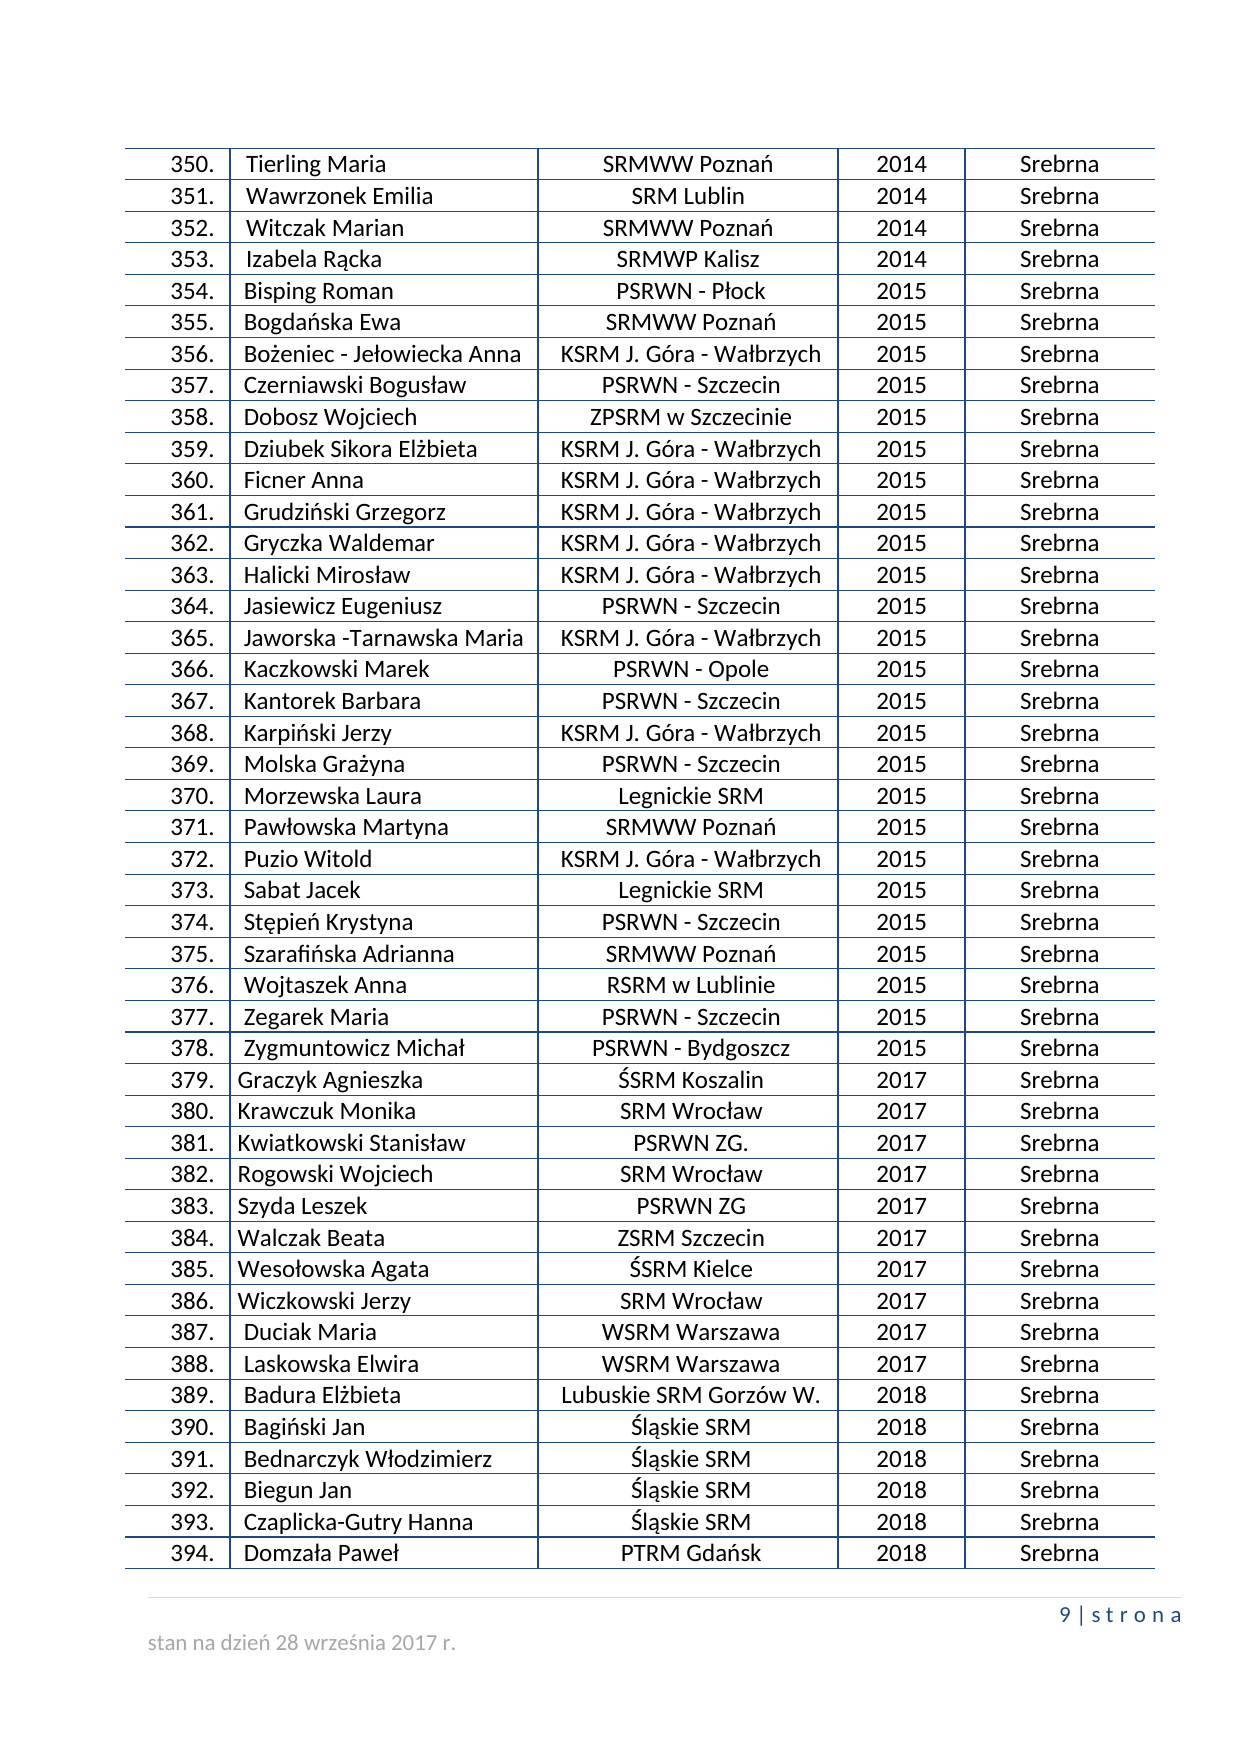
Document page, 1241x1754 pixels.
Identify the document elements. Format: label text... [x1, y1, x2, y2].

table_cell Srebrna [966, 1285, 1154, 1315]
table_cell 2015 [839, 685, 964, 716]
table_cell 2015 [839, 717, 964, 747]
table_cell Legnickie SRM [539, 875, 837, 905]
table_cell 2018 [839, 1443, 964, 1473]
table_cell WSRM Warszawa [539, 1348, 837, 1378]
table_cell SRM Wrocław [539, 1096, 837, 1126]
table_cell Bisping Roman [231, 275, 537, 305]
table_cell SRMWW Poznań [539, 149, 837, 179]
table_cell 2018 [839, 1538, 964, 1568]
table_cell Izabela Rącka [231, 243, 537, 274]
table_cell 2015 [839, 875, 964, 905]
table_cell 2015 [839, 496, 964, 526]
table_cell PSRWN - Szczecin [539, 748, 837, 779]
table_cell [125, 401, 229, 432]
table_cell PTRM Gdańsk [539, 1538, 837, 1568]
table_cell Puzio Witold [231, 843, 537, 873]
table_cell Srebrna [966, 433, 1154, 463]
table_cell [125, 685, 229, 716]
table_cell Czerniawski Bogusław [231, 370, 537, 400]
table_cell 2015 [839, 622, 964, 653]
table_cell Śląskie SRM [539, 1474, 837, 1505]
table_cell 2015 [839, 433, 964, 463]
table_cell Kaczkowski Marek [231, 654, 537, 684]
table_cell Srebrna [966, 1538, 1154, 1568]
table_cell Wiczkowski Jerzy [231, 1285, 537, 1315]
table_cell [125, 1380, 229, 1410]
table_cell [125, 1222, 229, 1252]
table_cell Srebrna [966, 1253, 1154, 1284]
table_cell [125, 622, 229, 653]
table_cell Halicki Mirosław [231, 559, 537, 589]
table_cell Srebrna [966, 401, 1154, 432]
table_cell [125, 433, 229, 463]
table_cell [125, 1348, 229, 1378]
table_cell Bogdańska Ewa [231, 306, 537, 337]
table_cell ŚSRM Kielce [539, 1253, 837, 1284]
table_cell Graczyk Agnieszka [231, 1064, 537, 1094]
table_cell Srebrna [966, 243, 1154, 274]
table_cell KSRM J. Góra - Wałbrzych [539, 433, 837, 463]
table_cell 2015 [839, 1033, 964, 1063]
table_cell [125, 528, 229, 558]
table_cell [125, 1316, 229, 1347]
table_cell Srebrna [966, 1001, 1154, 1031]
table_cell PSRWN - Szczecin [539, 591, 837, 621]
table_cell [125, 748, 229, 779]
table_cell 2015 [839, 906, 964, 937]
table_cell Badura Elżbieta [231, 1380, 537, 1410]
table_cell Srebrna [966, 212, 1154, 242]
table_cell Ficner Anna [231, 464, 537, 495]
table_cell Jaworska -Tarnawska Maria [231, 622, 537, 653]
table_cell Srebrna [966, 1190, 1154, 1221]
table_cell Srebrna [966, 1411, 1154, 1442]
table_cell 2014 [839, 180, 964, 211]
table_cell [125, 275, 229, 305]
table_cell Srebrna [966, 1474, 1154, 1505]
table_cell SRMWW Poznań [539, 811, 837, 842]
table_cell Srebrna [966, 1096, 1154, 1126]
table_cell SRMWW Poznań [539, 306, 837, 337]
table_cell 2018 [839, 1506, 964, 1536]
table_cell Srebrna [966, 528, 1154, 558]
table_cell [125, 1159, 229, 1189]
table_cell 2015 [839, 401, 964, 432]
table_cell SRM Wrocław [539, 1285, 837, 1315]
table_cell Grudziński Grzegorz [231, 496, 537, 526]
table_cell 2015 [839, 338, 964, 368]
table_cell Srebrna [966, 969, 1154, 1000]
table_cell 2015 [839, 843, 964, 873]
table_cell 2015 [839, 780, 964, 810]
table_cell 2017 [839, 1096, 964, 1126]
table_cell PSRWN - Bydgoszcz [539, 1033, 837, 1063]
table_cell Bagiński Jan [231, 1411, 537, 1442]
table_cell 2014 [839, 243, 964, 274]
table_cell Srebrna [966, 591, 1154, 621]
table_cell SRM Lublin [539, 180, 837, 211]
table_cell 2015 [839, 370, 964, 400]
table_cell [125, 811, 229, 842]
table_cell [125, 496, 229, 526]
table_cell Tierling Maria [231, 149, 537, 179]
table_cell [125, 1064, 229, 1094]
table_cell Molska Grażyna [231, 748, 537, 779]
table_cell 2017 [839, 1253, 964, 1284]
table_cell [125, 212, 229, 242]
table_cell Srebrna [966, 875, 1154, 905]
table_cell Srebrna [966, 1222, 1154, 1252]
table_cell Srebrna [966, 370, 1154, 400]
table_cell 2015 [839, 528, 964, 558]
table_cell Srebrna [966, 1064, 1154, 1094]
table_cell ŚSRM Koszalin [539, 1064, 837, 1094]
table_cell Srebrna [966, 685, 1154, 716]
table_cell KSRM J. Góra - Wałbrzych [539, 717, 837, 747]
table_cell [125, 1285, 229, 1315]
table_cell Laskowska Elwira [231, 1348, 537, 1378]
table_cell 2017 [839, 1159, 964, 1189]
table_cell PSRWN - Szczecin [539, 906, 837, 937]
table_cell Biegun Jan [231, 1474, 537, 1505]
table_cell Krawczuk Monika [231, 1096, 537, 1126]
table_cell 2015 [839, 1001, 964, 1031]
table_cell KSRM J. Góra - Wałbrzych [539, 338, 837, 368]
table_cell 2018 [839, 1474, 964, 1505]
table_cell RSRM w Lublinie [539, 969, 837, 1000]
table_cell Srebrna [966, 717, 1154, 747]
table_cell Dobosz Wojciech [231, 401, 537, 432]
table_cell 2017 [839, 1064, 964, 1094]
table_cell [125, 243, 229, 274]
table_cell WSRM Warszawa [539, 1316, 837, 1347]
table_cell Srebrna [966, 338, 1154, 368]
table_cell [125, 306, 229, 337]
table_cell Legnickie SRM [539, 780, 837, 810]
table_cell Srebrna [966, 1159, 1154, 1189]
table_cell KSRM J. Góra - Wałbrzych [539, 622, 837, 653]
table_cell Wawrzonek Emilia [231, 180, 537, 211]
table_cell 2015 [839, 306, 964, 337]
table_cell Srebrna [966, 654, 1154, 684]
table_cell [125, 1096, 229, 1126]
table_cell Gryczka Waldemar [231, 528, 537, 558]
table_cell Śląskie SRM [539, 1506, 837, 1536]
table_cell Sabat Jacek [231, 875, 537, 905]
table_cell Srebrna [966, 1127, 1154, 1158]
table_cell Srebrna [966, 748, 1154, 779]
table_cell Wojtaszek Anna [231, 969, 537, 1000]
table_cell Bożeniec - Jełowiecka Anna [231, 338, 537, 368]
table_cell 2017 [839, 1190, 964, 1221]
table_cell KSRM J. Góra - Wałbrzych [539, 464, 837, 495]
table_cell Karpiński Jerzy [231, 717, 537, 747]
table_cell [125, 591, 229, 621]
table_cell 2017 [839, 1316, 964, 1347]
table_cell 2015 [839, 938, 964, 968]
table_cell Srebrna [966, 1380, 1154, 1410]
table_cell 2015 [839, 654, 964, 684]
table_cell Kwiatkowski Stanisław [231, 1127, 537, 1158]
table_cell [125, 875, 229, 905]
table_cell Zegarek Maria [231, 1001, 537, 1031]
table_cell PSRWN ZG [539, 1190, 837, 1221]
table_cell KSRM J. Góra - Wałbrzych [539, 843, 837, 873]
table_cell [125, 1253, 229, 1284]
table_cell [125, 906, 229, 937]
table_cell Zygmuntowicz Michał [231, 1033, 537, 1063]
table_cell [125, 464, 229, 495]
table_cell 2014 [839, 212, 964, 242]
table_cell ZSRM Szczecin [539, 1222, 837, 1252]
table_cell Srebrna [966, 843, 1154, 873]
table_cell PSRWN - Szczecin [539, 370, 837, 400]
table_cell 2018 [839, 1380, 964, 1410]
table_cell Walczak Beata [231, 1222, 537, 1252]
table_cell [125, 969, 229, 1000]
table_cell SRMWP Kalisz [539, 243, 837, 274]
table_cell SRMWW Poznań [539, 212, 837, 242]
table_cell [125, 1411, 229, 1442]
table_cell Jasiewicz Eugeniusz [231, 591, 537, 621]
table_cell PSRWN - Szczecin [539, 685, 837, 716]
table_cell PSRWN - Płock [539, 275, 837, 305]
table_cell SRMWW Poznań [539, 938, 837, 968]
table_cell Lubuskie SRM Gorzów W. [539, 1380, 837, 1410]
table_cell 2015 [839, 559, 964, 589]
table_cell [125, 780, 229, 810]
table_cell ZPSRM w Szczecinie [539, 401, 837, 432]
table_cell [125, 559, 229, 589]
table_cell 2017 [839, 1348, 964, 1378]
table_cell Domzała Paweł [231, 1538, 537, 1568]
table_cell Rogowski Wojciech [231, 1159, 537, 1189]
table_cell [125, 180, 229, 211]
table_cell 2017 [839, 1222, 964, 1252]
table_cell Śląskie SRM [539, 1411, 837, 1442]
table_cell Srebrna [966, 1033, 1154, 1063]
table_cell Srebrna [966, 1316, 1154, 1347]
table_cell [125, 1190, 229, 1221]
table_cell [125, 1443, 229, 1473]
table_cell Srebrna [966, 1348, 1154, 1378]
table_cell Srebrna [966, 938, 1154, 968]
table_cell [125, 1127, 229, 1158]
table_cell [125, 654, 229, 684]
table_cell [125, 1001, 229, 1031]
table_cell [125, 149, 229, 179]
table_cell Wesołowska Agata [231, 1253, 537, 1284]
table_cell 2017 [839, 1285, 964, 1315]
table_cell PSRWN ZG. [539, 1127, 837, 1158]
table_cell Morzewska Laura [231, 780, 537, 810]
table_cell Srebrna [966, 622, 1154, 653]
table_cell [125, 717, 229, 747]
table_cell [125, 1474, 229, 1505]
table_cell Srebrna [966, 1506, 1154, 1536]
table_cell 2015 [839, 275, 964, 305]
table_cell PSRWN - Opole [539, 654, 837, 684]
table_cell 2015 [839, 969, 964, 1000]
table_cell Dziubek Sikora Elżbieta [231, 433, 537, 463]
table_cell Srebrna [966, 496, 1154, 526]
table_cell KSRM J. Góra - Wałbrzych [539, 496, 837, 526]
table_cell KSRM J. Góra - Wałbrzych [539, 528, 837, 558]
table_cell Pawłowska Martyna [231, 811, 537, 842]
table_cell Bednarczyk Włodzimierz [231, 1443, 537, 1473]
table_cell Srebrna [966, 306, 1154, 337]
table_cell Szarafińska Adrianna [231, 938, 537, 968]
table_cell [125, 1538, 229, 1568]
table_cell 2015 [839, 811, 964, 842]
table_cell 2015 [839, 748, 964, 779]
table_cell Srebrna [966, 180, 1154, 211]
table_cell [125, 938, 229, 968]
table_cell Śląskie SRM [539, 1443, 837, 1473]
table_cell Duciak Maria [231, 1316, 537, 1347]
table_cell Srebrna [966, 149, 1154, 179]
table_cell PSRWN - Szczecin [539, 1001, 837, 1031]
table_cell Stępień Krystyna [231, 906, 537, 937]
table_cell Srebrna [966, 780, 1154, 810]
table_cell Srebrna [966, 275, 1154, 305]
table_cell [125, 843, 229, 873]
table_cell [125, 1506, 229, 1536]
table_cell Srebrna [966, 906, 1154, 937]
table_cell [125, 370, 229, 400]
table_cell KSRM J. Góra - Wałbrzych [539, 559, 837, 589]
table_cell 2018 [839, 1411, 964, 1442]
table_cell Srebrna [966, 811, 1154, 842]
table_cell Czaplicka-Gutry Hanna [231, 1506, 537, 1536]
table_cell 2017 [839, 1127, 964, 1158]
table_cell 2015 [839, 591, 964, 621]
table_cell 2015 [839, 464, 964, 495]
table_cell Srebrna [966, 464, 1154, 495]
table_cell Kantorek Barbara [231, 685, 537, 716]
table_cell SRM Wrocław [539, 1159, 837, 1189]
table_cell [125, 1033, 229, 1063]
table_cell Srebrna [966, 559, 1154, 589]
table_cell Szyda Leszek [231, 1190, 537, 1221]
table_cell 2014 [839, 149, 964, 179]
table_cell Witczak Marian [231, 212, 537, 242]
table_cell [125, 338, 229, 368]
table_cell Srebrna [966, 1443, 1154, 1473]
